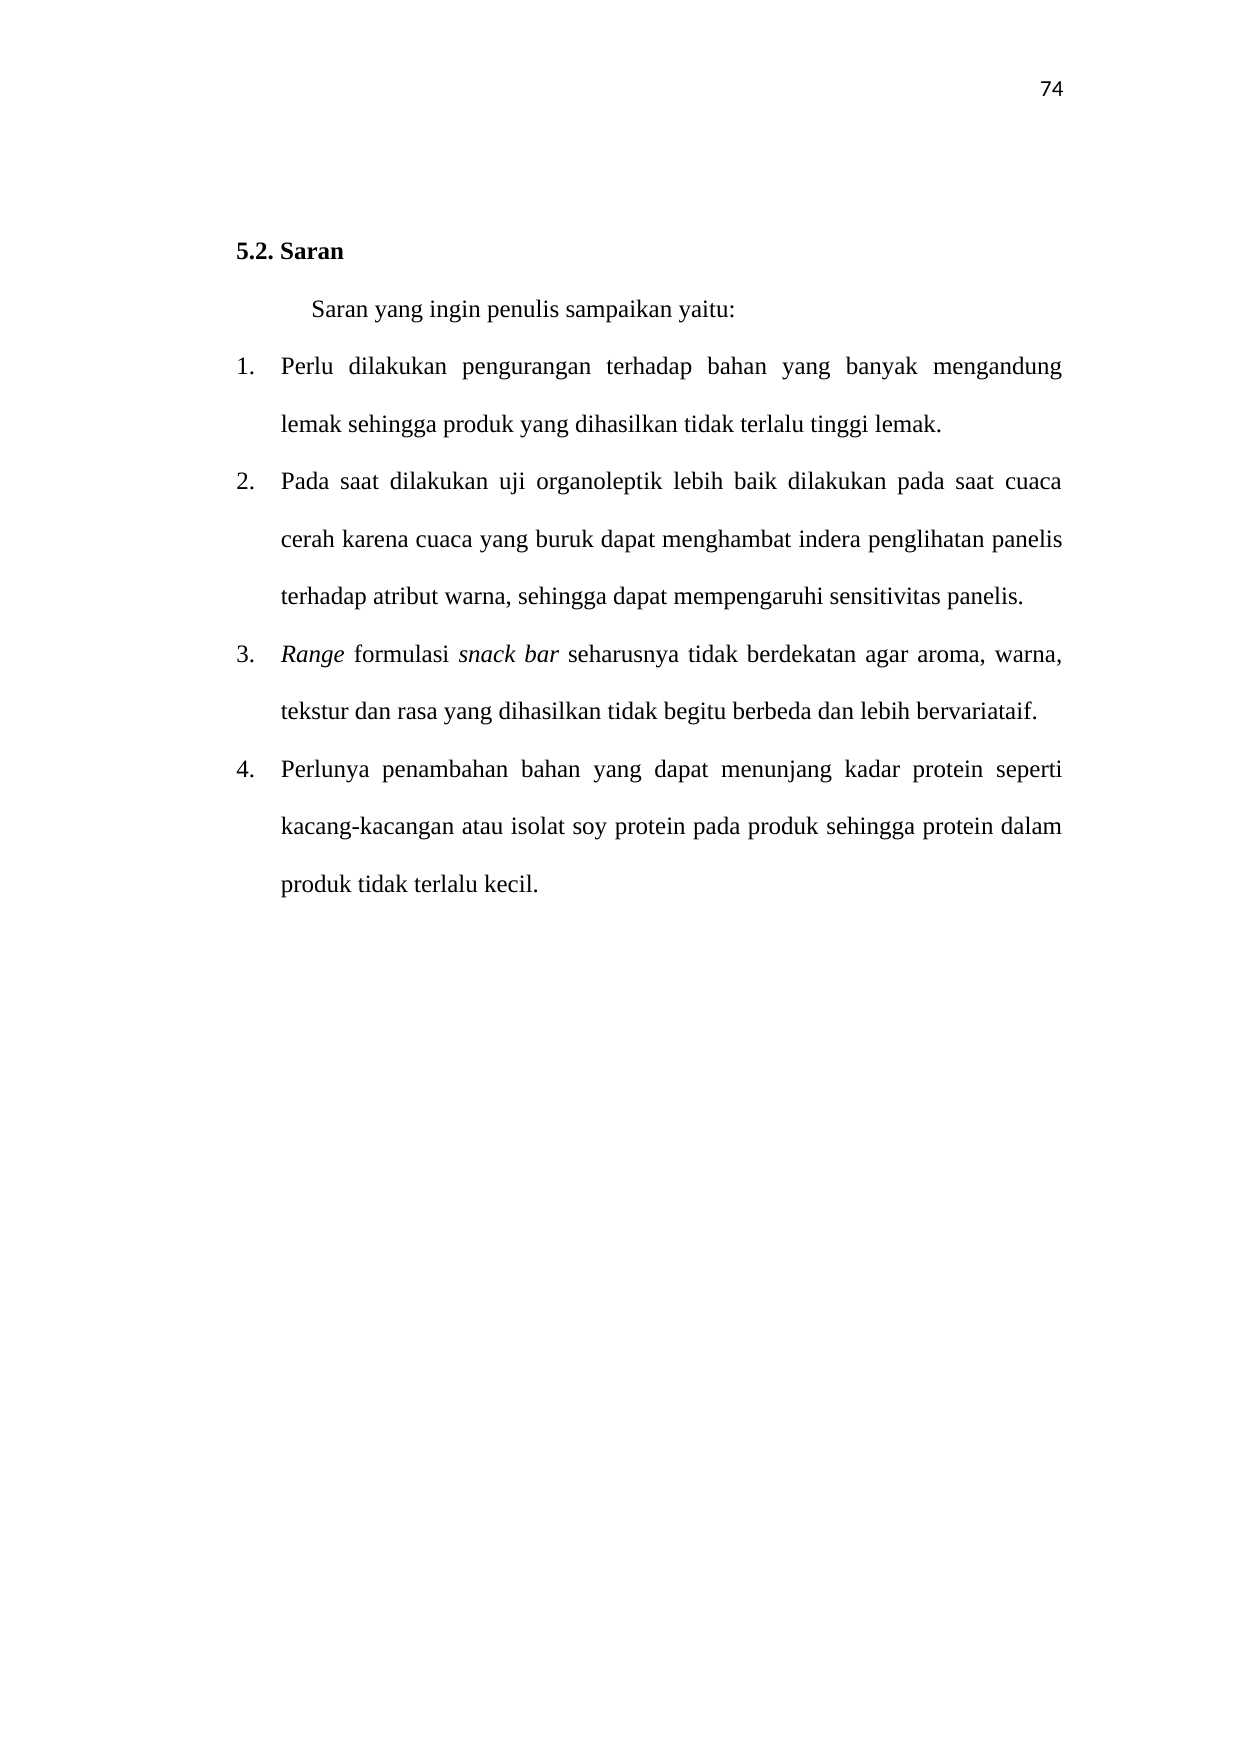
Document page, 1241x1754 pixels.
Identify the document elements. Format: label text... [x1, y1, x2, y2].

list Pada saat dilakukan uji organoleptik lebih baik dilakukan pada saat cuaca cerah karena cuaca yang buruk dapat menghambat indera penglihatan panelis terhadap atribut warna, sehingga dapat mempengaruhi sensitivitas panelis. [236, 466, 1063, 610]
text 5.2. Saran [236, 236, 1063, 265]
list Perlunya penambahan bahan yang dapat menunjang kadar protein seperti kacang-kacangan atau isolat soy protein pada produk sehingga protein dalam produk tidak terlalu kecil. [236, 754, 1063, 897]
text Saran yang ingin penulis sampaikan yaitu: [236, 294, 1063, 322]
list Perlu dilakukan pengurangan terhadap bahan yang banyak mengandung lemak sehingga produk yang dihasilkan tidak terlalu tinggi lemak. [236, 351, 1063, 437]
list Range formulasi snack bar seharusnya tidak berdekatan agar aroma, warna, tekstur dan rasa yang dihasilkan tidak begitu berbeda dan lebih bervariataif. [236, 639, 1063, 725]
